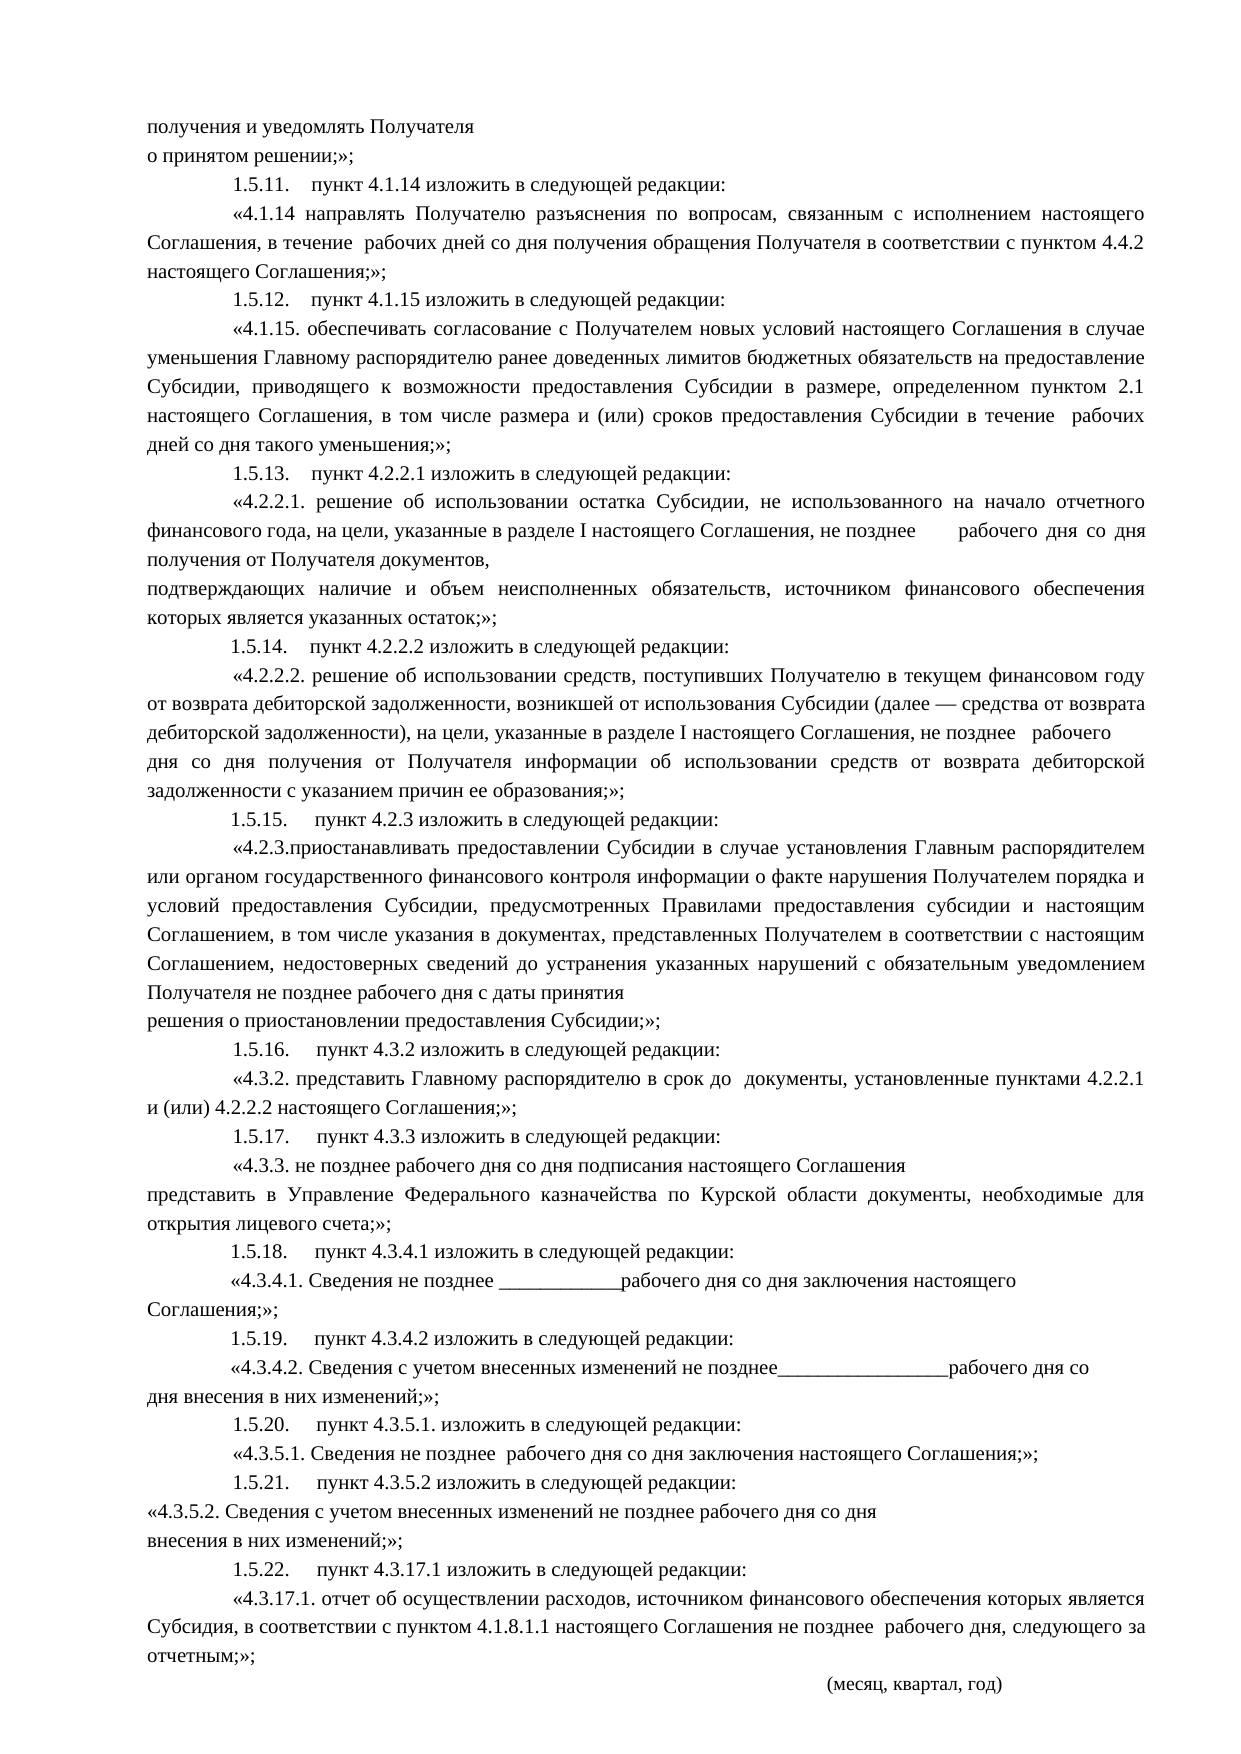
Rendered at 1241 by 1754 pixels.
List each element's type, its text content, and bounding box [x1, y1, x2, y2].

text «4.3.4.1. Сведения не позднее рабочего дня со дня заключения настоящего [147, 1268, 1146, 1292]
list пункт 4.3.17.1 изложить в следующей редакции: [147, 1557, 1146, 1581]
text «4.2.2.2. решение об использовании средств, поступивших Получателю в текущем финансовом году от возврата дебиторской задолженности, возникшей от использования Субсидии (далее — средства от возврата дебиторской задолженности), на цели, указанные в разделе I настоящего Соглашения, не позднее рабочего дня со дня получения от Получателя информации об использовании средств от возврата дебиторской задолженности с указанием причин ее образования;»; [147, 662, 1146, 802]
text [147, 114, 1146, 138]
text «4.3.3. не позднее рабочего дня со дня подписания настоящего Соглашения [147, 1153, 1146, 1177]
text решения о приостановлении предоставления Субсидии;»; [147, 1008, 1146, 1032]
text представить в Управление Федерального казначейства по Курской области документы, необходимые для открытия лицевого счета;»; [147, 1182, 1146, 1234]
text дня внесения в них изменений;»; [147, 1383, 1146, 1408]
text Соглашения;»; [147, 1297, 1146, 1321]
text «4.3.5.1. Сведения не позднее рабочего дня со дня заключения настоящего Соглашения;»; [147, 1441, 1146, 1465]
text «4.1.14 направлять Получателю разъяснения по вопросам, связанным с исполнением настоящего Соглашения, в течение рабочих дней со дня получения обращения Получателя в соответствии с пунктом 4.4.2 настоящего Соглашения;»; [147, 201, 1146, 283]
list пункт 4.2.2.1 изложить в следующей редакции: [147, 461, 1146, 484]
list пункт 4.3.5.2 изложить в следующей редакции: [147, 1470, 1146, 1494]
list пункт 4.3.4.2 изложить в следующей редакции: [147, 1326, 1146, 1350]
list пункт 4.2.2.2 изложить в следующей редакции: [147, 634, 1146, 658]
text «4.3.4.2. Сведения с учетом внесенных изменений не позднее рабочего дня со [147, 1355, 1146, 1379]
text (месяц, квартал, год) [147, 1672, 1002, 1695]
text внесения в них изменений;»; [147, 1528, 1146, 1552]
list пункт 4.2.3 изложить в следующей редакции: [147, 807, 1146, 831]
text «4.1.15. обеспечивать согласование с Получателем новых условий настоящего Соглашения в случае уменьшения Главному распорядителю ранее доведенных лимитов бюджетных обязательств на предоставление Субсидии, приводящего к возможности предоставления Субсидии в размере, определенном пунктом 2.1 настоящего Соглашения, в том числе размера и (или) сроков предоставления Субсидии в течение рабочих дней со дня такого уменьшения;»; [147, 316, 1146, 456]
list пункт 4.1.14 изложить в следующей редакции: [147, 172, 1146, 196]
list пункт 4.3.4.1 изложить в следующей редакции: [147, 1239, 1146, 1263]
text подтверждающих наличие и объем неисполненных обязательств, источником финансового обеспечения которых является указанных остаток;»; [147, 576, 1146, 629]
list пункт 4.1.15 изложить в следующей редакции: [147, 287, 1146, 311]
text «4.3.2. представить Главному распорядителю в срок до документы, установленные пунктами 4.2.2.1 и (или) 4.2.2.2 настоящего Соглашения;»; [147, 1066, 1146, 1119]
text «4.3.17.1. отчет об осуществлении расходов, источником финансового обеспечения которых является Субсидия, в соответствии с пунктом 4.1.8.1.1 настоящего Соглашения не позднее рабочего дня, следующего за отчетным;»; [147, 1586, 1146, 1667]
text о принятом решении;»; [147, 143, 1146, 167]
text «4.2.2.1. решение об использовании остатка Субсидии, не использованного на начало отчетного финансового года, на цели, указанные в разделе I настоящего Соглашения, не позднее рабочего дня со дня получения от Получателя документов, [147, 489, 1146, 571]
list пункт 4.3.2 изложить в следующей редакции: [147, 1037, 1146, 1061]
text «4.2.3.приостанавливать предоставлении Субсидии в случае установления Главным распорядителем или органом государственного финансового контроля информации о факте нарушения Получателем порядка и условий предоставления Субсидии, предусмотренных Правилами предоставления субсидии и настоящим Соглашением, в том числе указания в документах, представленных Получателем в соответствии с настоящим Соглашением, недостоверных сведений до устранения указанных нарушений с обязательным уведомлением Получателя не позднее рабочего дня с даты принятия [147, 835, 1146, 1004]
list пункт 4.3.5.1. изложить в следующей редакции: [147, 1412, 1146, 1436]
list пункт 4.3.3 изложить в следующей редакции: [147, 1124, 1146, 1148]
text «4.3.5.2. Сведения с учетом внесенных изменений не позднее рабочего дня со дня [147, 1499, 1146, 1523]
